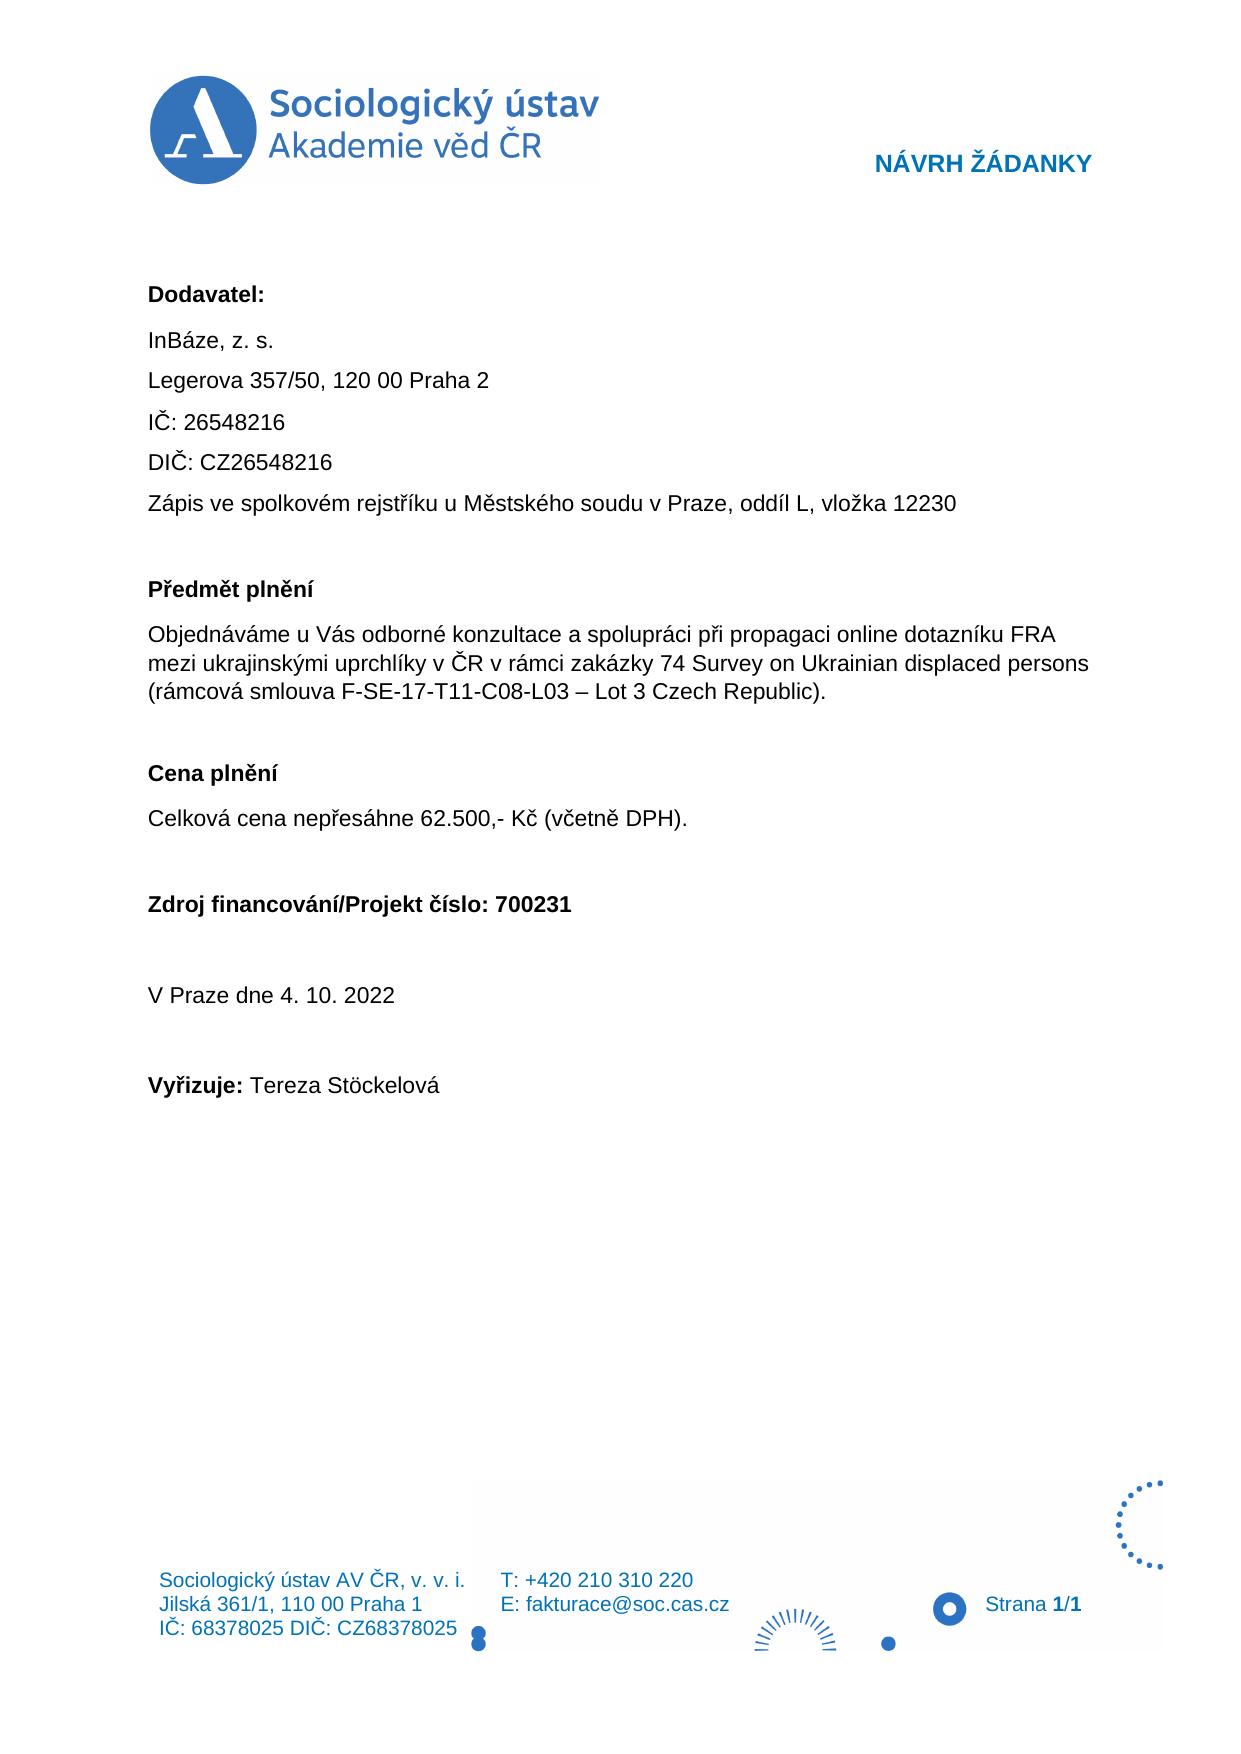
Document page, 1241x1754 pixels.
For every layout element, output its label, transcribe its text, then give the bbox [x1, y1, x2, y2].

text Celková cena nepřesáhne 62.500,- Kč (včetně DPH). [148, 805, 1092, 832]
text Legerova 357/50, 120 00 Praha 2 [148, 367, 1092, 394]
text V Praze dne 4. 10. 2022 [148, 982, 1092, 1008]
text Předmět plnění [148, 576, 1092, 603]
text Zdroj financování/Projekt číslo: 700231 [148, 891, 1092, 918]
text InBáze, z. s. [148, 327, 1092, 353]
text Cena plnění [148, 760, 1092, 787]
text IČ: 26548216 [148, 408, 1092, 435]
text Dodavatel: [148, 281, 1092, 308]
text Objednáváme u Vás odborné konzultace a spolupráci při propagaci online dotazníku FRA mezi ukrajinskými uprchlíky v ČR v rámci zakázky 74 Survey on Ukrainian displaced persons (rámcová smlouva F-SE-17-T11-C08-L03 – Lot 3 Czech Republic). [148, 621, 1092, 705]
text Vyřizuje: Tereza Stöckelová [148, 1072, 1092, 1098]
text Zápis ve spolkovém rejstříku u Městského soudu v Praze, oddíl L, vložka 12230 [148, 490, 1092, 517]
text DIČ: CZ26548216 [148, 449, 1092, 476]
picture [147, 73, 602, 185]
picture [470, 1478, 1164, 1652]
